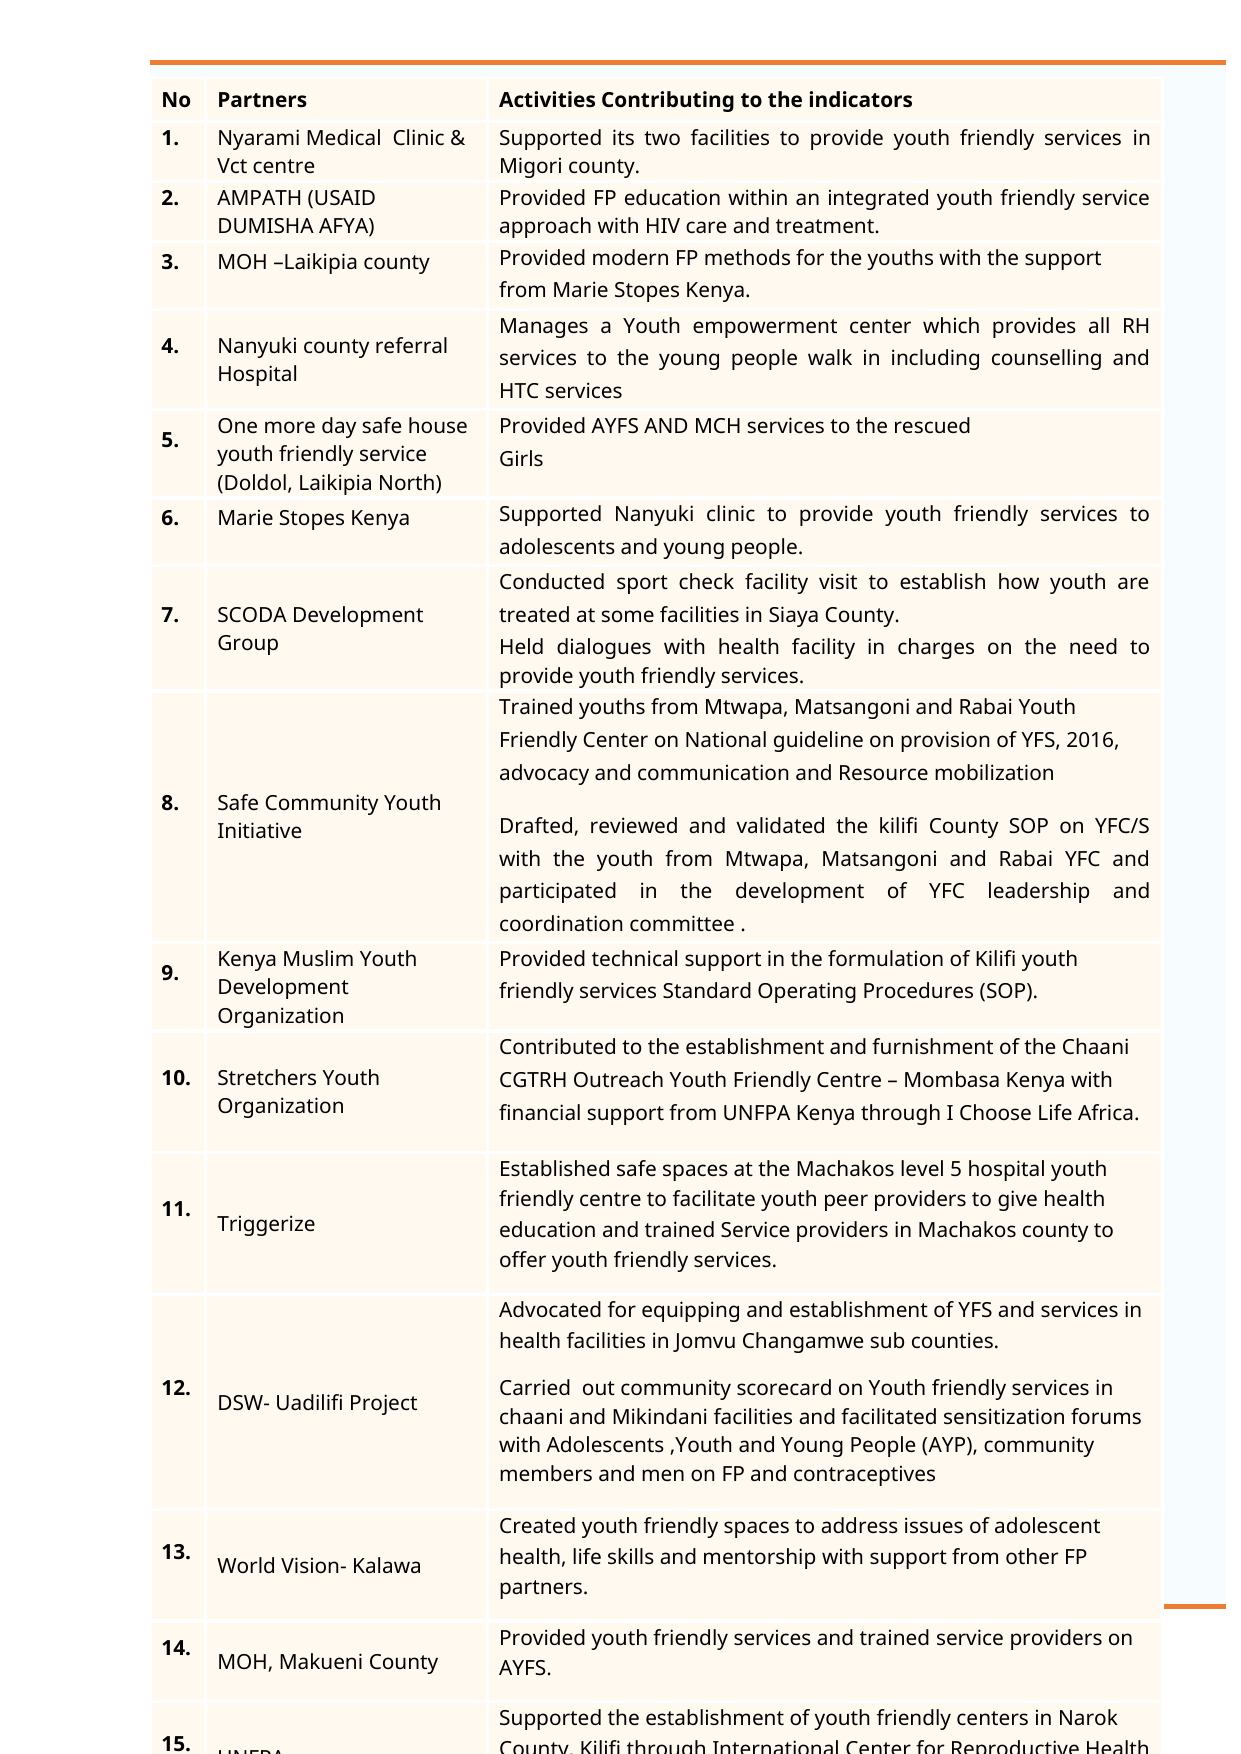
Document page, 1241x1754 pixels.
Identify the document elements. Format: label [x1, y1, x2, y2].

table_cell [150, 65, 1226, 1604]
